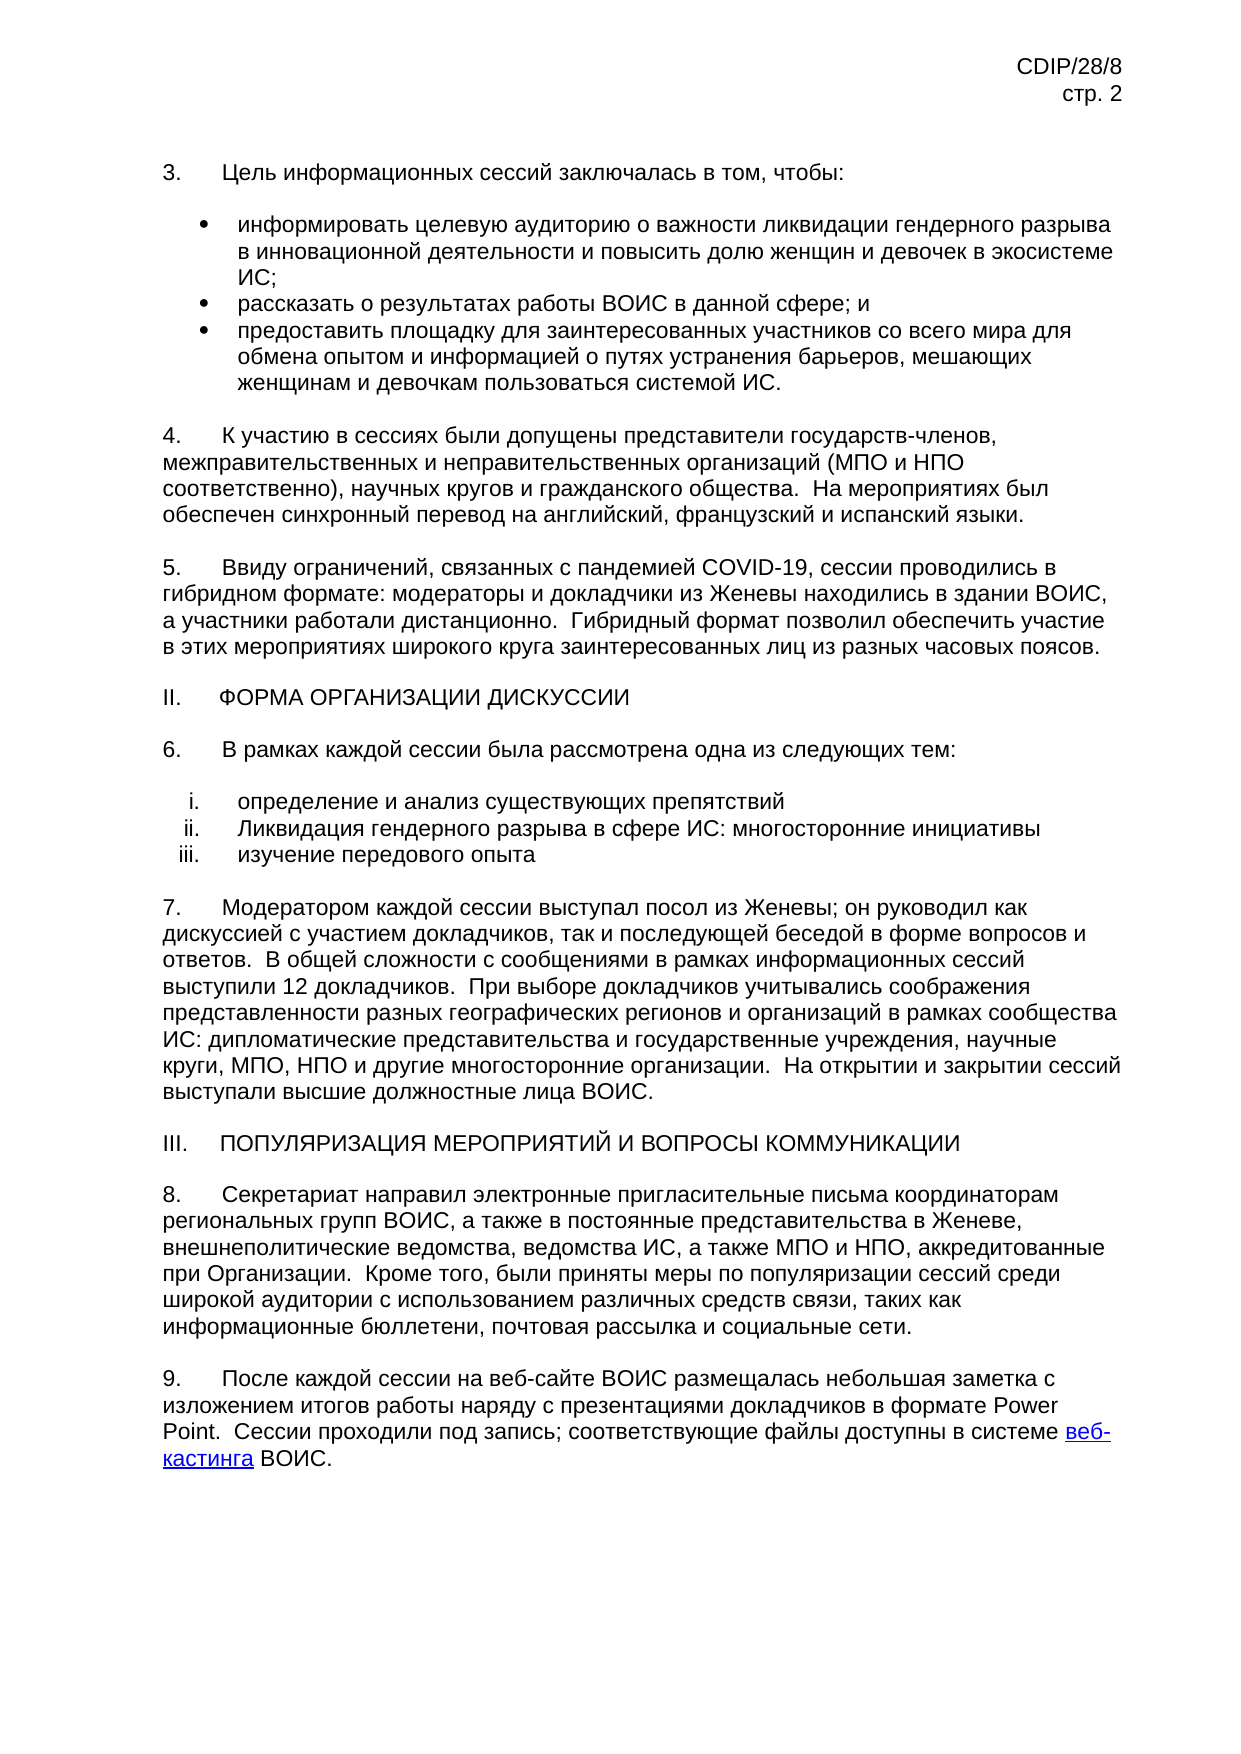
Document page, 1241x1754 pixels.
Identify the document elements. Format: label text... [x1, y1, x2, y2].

list изучение передового опыта [200, 841, 1122, 867]
list определение и анализ существующих препятствий [200, 788, 1122, 815]
list Ввиду ограничений, связанных с пандемией COVID-19, сессии проводились в гибридном формате: модераторы и докладчики из Женевы находились в здании ВОИС, а участники работали дистанционно. Гибридный формат позволил обеспечить участие в этих мероприятиях широкого круга заинтересованных лиц из разных часовых поясов. [162, 554, 1122, 659]
list Ликвидация гендерного разрыва в сфере ИС: многосторонние инициативы [200, 815, 1122, 841]
list В рамках каждой сессии была рассмотрена одна из следующих тем: [162, 736, 1122, 762]
list Модератором каждой сессии выступал посол из Женевы; он руководил как дискуссией с участием докладчиков, так и последующей беседой в форме вопросов и ответов. В общей сложности с сообщениями в рамках информационных сессий выступили 12 докладчиков. При выборе докладчиков учитывались соображения представленности разных географических регионов и организаций в рамках сообщества ИС: дипломатические представительства и государственные учреждения, научные круги, МПО, НПО и другие многосторонние организации. На открытии и закрытии сессий выступали высшие должностные лица ВОИС. [162, 894, 1122, 1104]
subtitle ПОПУЛЯРИЗАЦИЯ МЕРОПРИЯТИЙ И ВОПРОСЫ КОММУНИКАЦИИ [162, 1129, 1122, 1156]
list рассказать о результатах работы ВОИС в данной сфере; и [200, 290, 1122, 317]
list К участию в сессиях были допущены представители государств-членов, межправительственных и неправительственных организаций (МПО и НПО соответственно), научных кругов и гражданского общества. На мероприятиях был обеспечен синхронный перевод на английский, французский и испанский языки. [162, 422, 1122, 527]
subtitle ФОРМА ОРГАНИЗАЦИИ ДИСКУССИИ [162, 684, 1122, 711]
list Цель информационных сессий заключалась в том, чтобы: [162, 158, 1122, 185]
list информировать целевую аудиторию о важности ликвидации гендерного разрыва в инновационной деятельности и повысить долю женщин и девочек в экосистеме ИС; [200, 211, 1122, 290]
list предоставить площадку для заинтересованных участников со всего мира для обмена опытом и информацией о путях устранения барьеров, мешающих женщинам и девочкам пользоваться системой ИС. [200, 317, 1122, 396]
list Секретариат направил электронные пригласительные письма координаторам региональных групп ВОИС, а также в постоянные представительства в Женеве, внешнеполитические ведомства, ведомства ИС, а также МПО и НПО, аккредитованные при Организации. Кроме того, были приняты меры по популяризации сессий среди широкой аудитории с использованием различных средств связи, таких как информационные бюллетени, почтовая рассылка и социальные сети. [162, 1181, 1122, 1339]
list После каждой сессии на веб-сайте ВОИС размещалась небольшая заметка с изложением итогов работы наряду с презентациями докладчиков в формате Power Point. Сессии проходили под запись; соответствующие файлы доступны в системе веб-кастинга ВОИС. [162, 1365, 1122, 1471]
